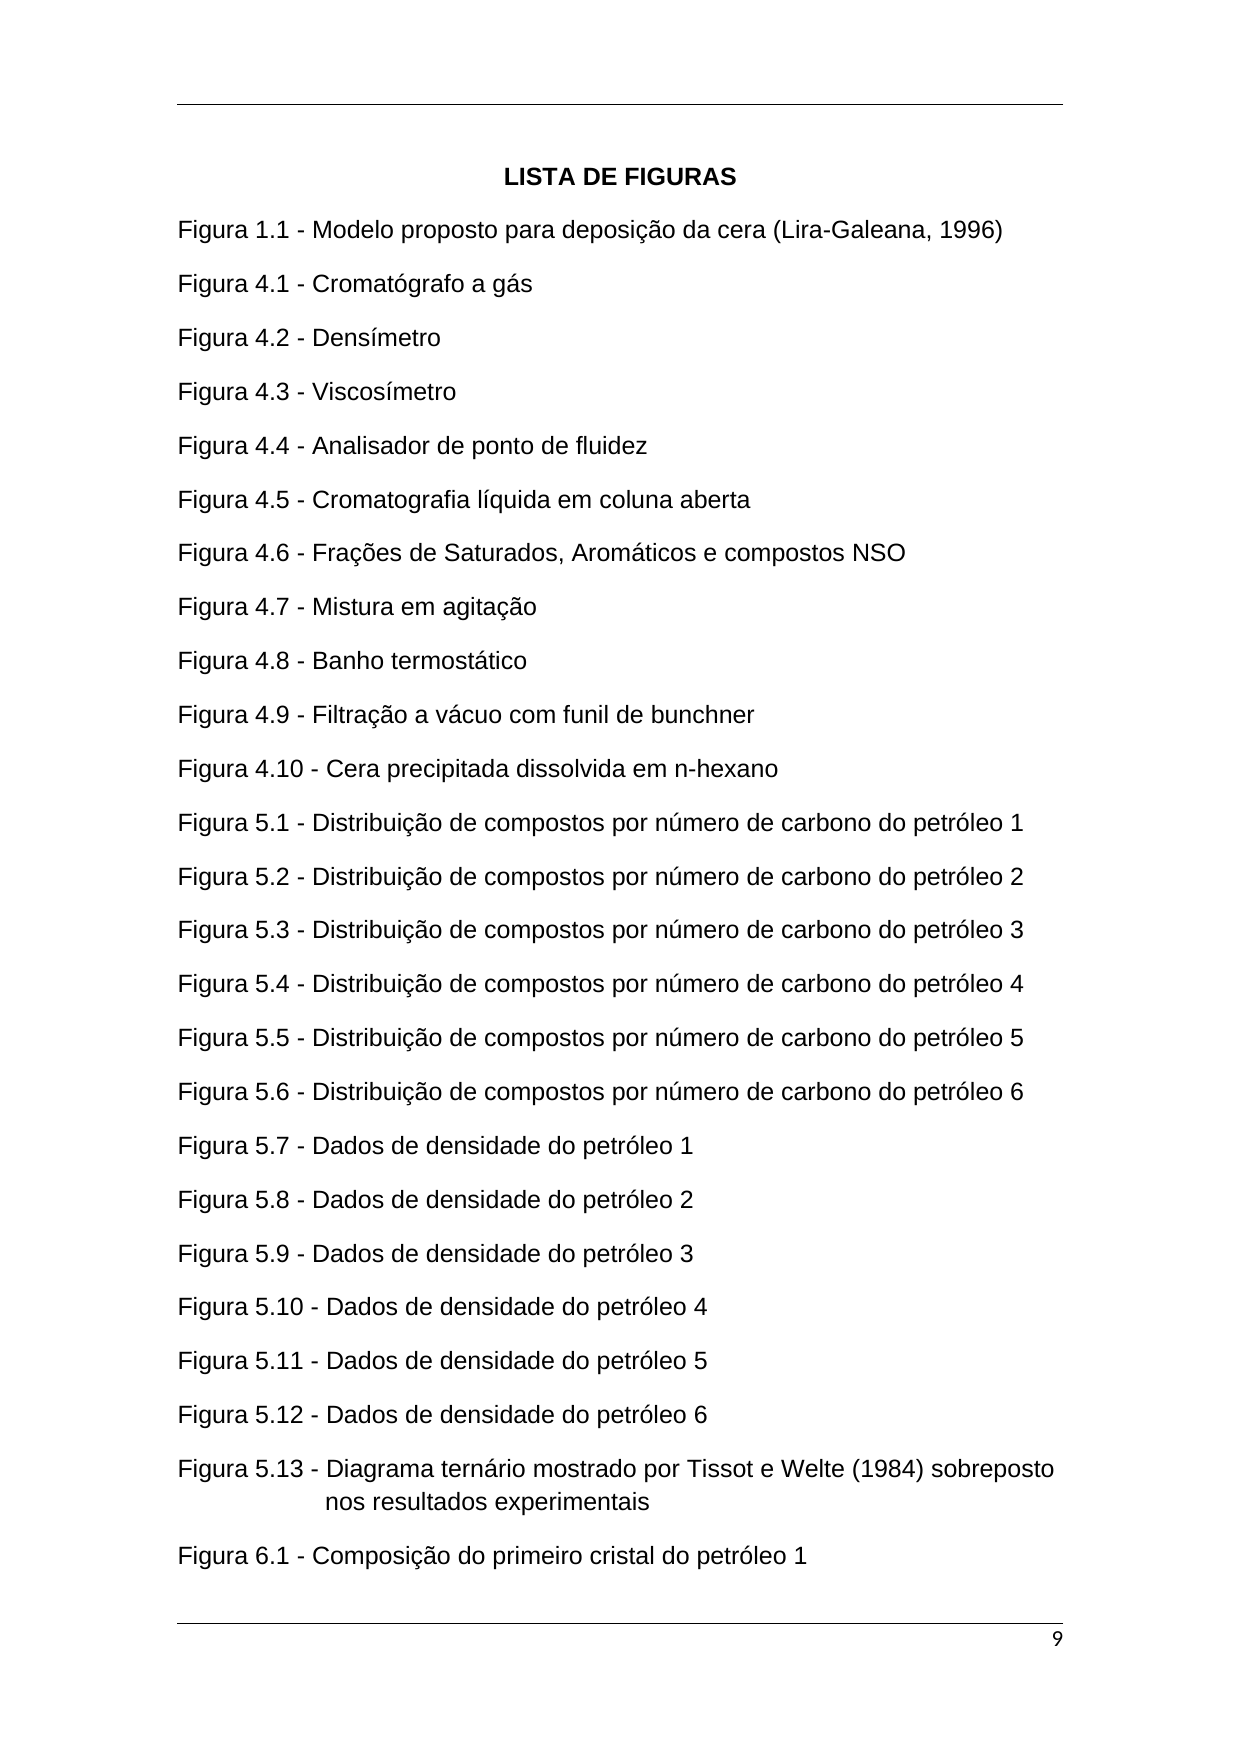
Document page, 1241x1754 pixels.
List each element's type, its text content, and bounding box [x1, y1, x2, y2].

text Figura 5.10 - Dados de densidade do petróleo 4 [177, 1292, 1063, 1321]
text Figura 4.8 - Banho termostático [177, 646, 1063, 675]
text Figura 5.5 - Distribuição de compostos por número de carbono do petróleo 5 [177, 1023, 1063, 1052]
text Figura 4.6 - Frações de Saturados, Aromáticos e compostos NSO [177, 538, 1063, 567]
text Figura 4.2 - Densímetro [177, 323, 1063, 352]
text Figura 4.1 - Cromatógrafo a gás [177, 269, 1063, 298]
text Figura 5.2 - Distribuição de compostos por número de carbono do petróleo 2 [177, 862, 1063, 890]
text Figura 5.11 - Dados de densidade do petróleo 5 [177, 1346, 1063, 1375]
text Figura 5.4 - Distribuição de compostos por número de carbono do petróleo 4 [177, 969, 1063, 998]
text LISTA DE FIGURAS [177, 161, 1063, 190]
text Figura 4.4 - Analisador de ponto de fluidez [177, 431, 1063, 459]
text Figura 4.3 - Viscosímetro [177, 377, 1063, 406]
text Figura 1.1 - Modelo proposto para deposição da cera (Lira-Galeana, 1996) [177, 215, 1063, 244]
text Figura 4.5 - Cromatografia líquida em coluna aberta [177, 484, 1063, 513]
text Figura 4.7 - Mistura em agitação [177, 592, 1063, 621]
text Figura 5.8 - Dados de densidade do petróleo 2 [177, 1185, 1063, 1213]
text Figura 5.6 - Distribuição de compostos por número de carbono do petróleo 6 [177, 1077, 1063, 1106]
text Figura 5.1 - Distribuição de compostos por número de carbono do petróleo 1 [177, 808, 1063, 836]
text Figura 5.7 - Dados de densidade do petróleo 1 [177, 1131, 1063, 1159]
text Figura 5.3 - Distribuição de compostos por número de carbono do petróleo 3 [177, 915, 1063, 944]
text Figura 5.9 - Dados de densidade do petróleo 3 [177, 1238, 1063, 1267]
text Figura 4.9 - Filtração a vácuo com funil de bunchner [177, 700, 1063, 729]
text Figura 5.13 - Diagrama ternário mostrado por Tissot e Welte (1984) sobreposto nos resultados experimentais [177, 1454, 1063, 1516]
text Figura 6.1 - Composição do primeiro cristal do petróleo 1 [177, 1541, 1063, 1569]
text Figura 5.12 - Dados de densidade do petróleo 6 [177, 1400, 1063, 1429]
text Figura 4.10 - Cera precipitada dissolvida em n-hexano [177, 754, 1063, 783]
